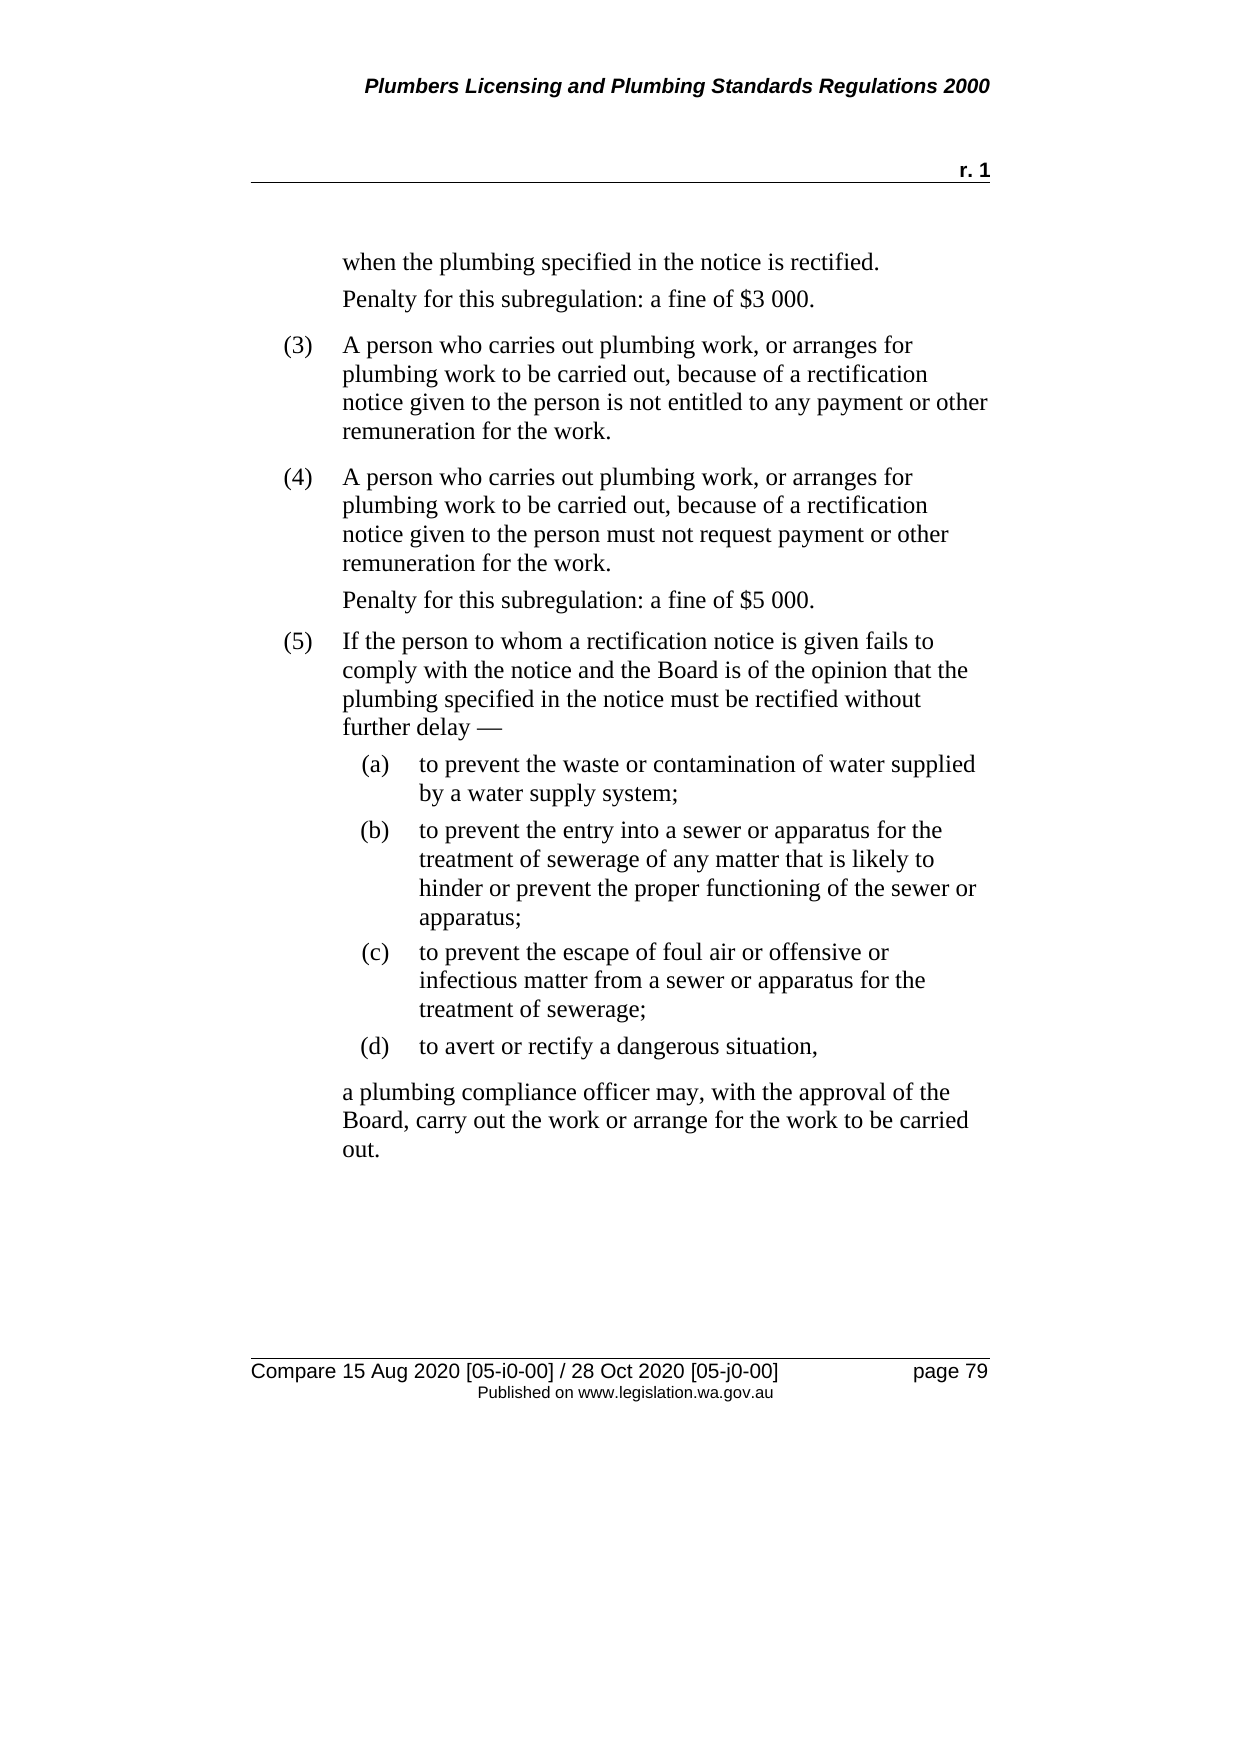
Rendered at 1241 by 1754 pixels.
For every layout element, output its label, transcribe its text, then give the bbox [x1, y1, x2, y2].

text a plumbing compliance officer may, with the approval of the Board, carry out the work or arrange for the work to be carried out. [251, 1077, 990, 1163]
text (3) A person who carries out plumbing work, or arranges for plumbing work to be carried out, because of a rectification notice given to the person is not entitled to any payment or other remuneration for the work. [251, 330, 990, 445]
text (c) to prevent the escape of foul air or offensive or infectious matter from a sewer or apparatus for the treatment of sewerage; [251, 937, 990, 1023]
text Penalty for this subregulation: a fine of $5 000. [251, 585, 990, 614]
text (5) If the person to whom a rectification notice is given fails to comply with the notice and the Board is of the opinion that the plumbing specified in the notice must be rectified without further delay — [251, 626, 990, 741]
text (d) to avert or rectify a dangerous situation, [251, 1031, 990, 1060]
text when the plumbing specified in the notice is rectified. [251, 247, 990, 276]
text (b) to prevent the entry into a sewer or apparatus for the treatment of sewerage of any matter that is likely to hinder or prevent the proper functioning of the sewer or apparatus; [251, 815, 990, 930]
text (4) A person who carries out plumbing work, or arranges for plumbing work to be carried out, because of a rectification notice given to the person must not request payment or other remuneration for the work. [251, 462, 990, 577]
text (a) to prevent the waste or contamination of water supplied by a water supply system; [251, 749, 990, 807]
text Penalty for this subregulation: a fine of $3 000. [251, 284, 990, 313]
